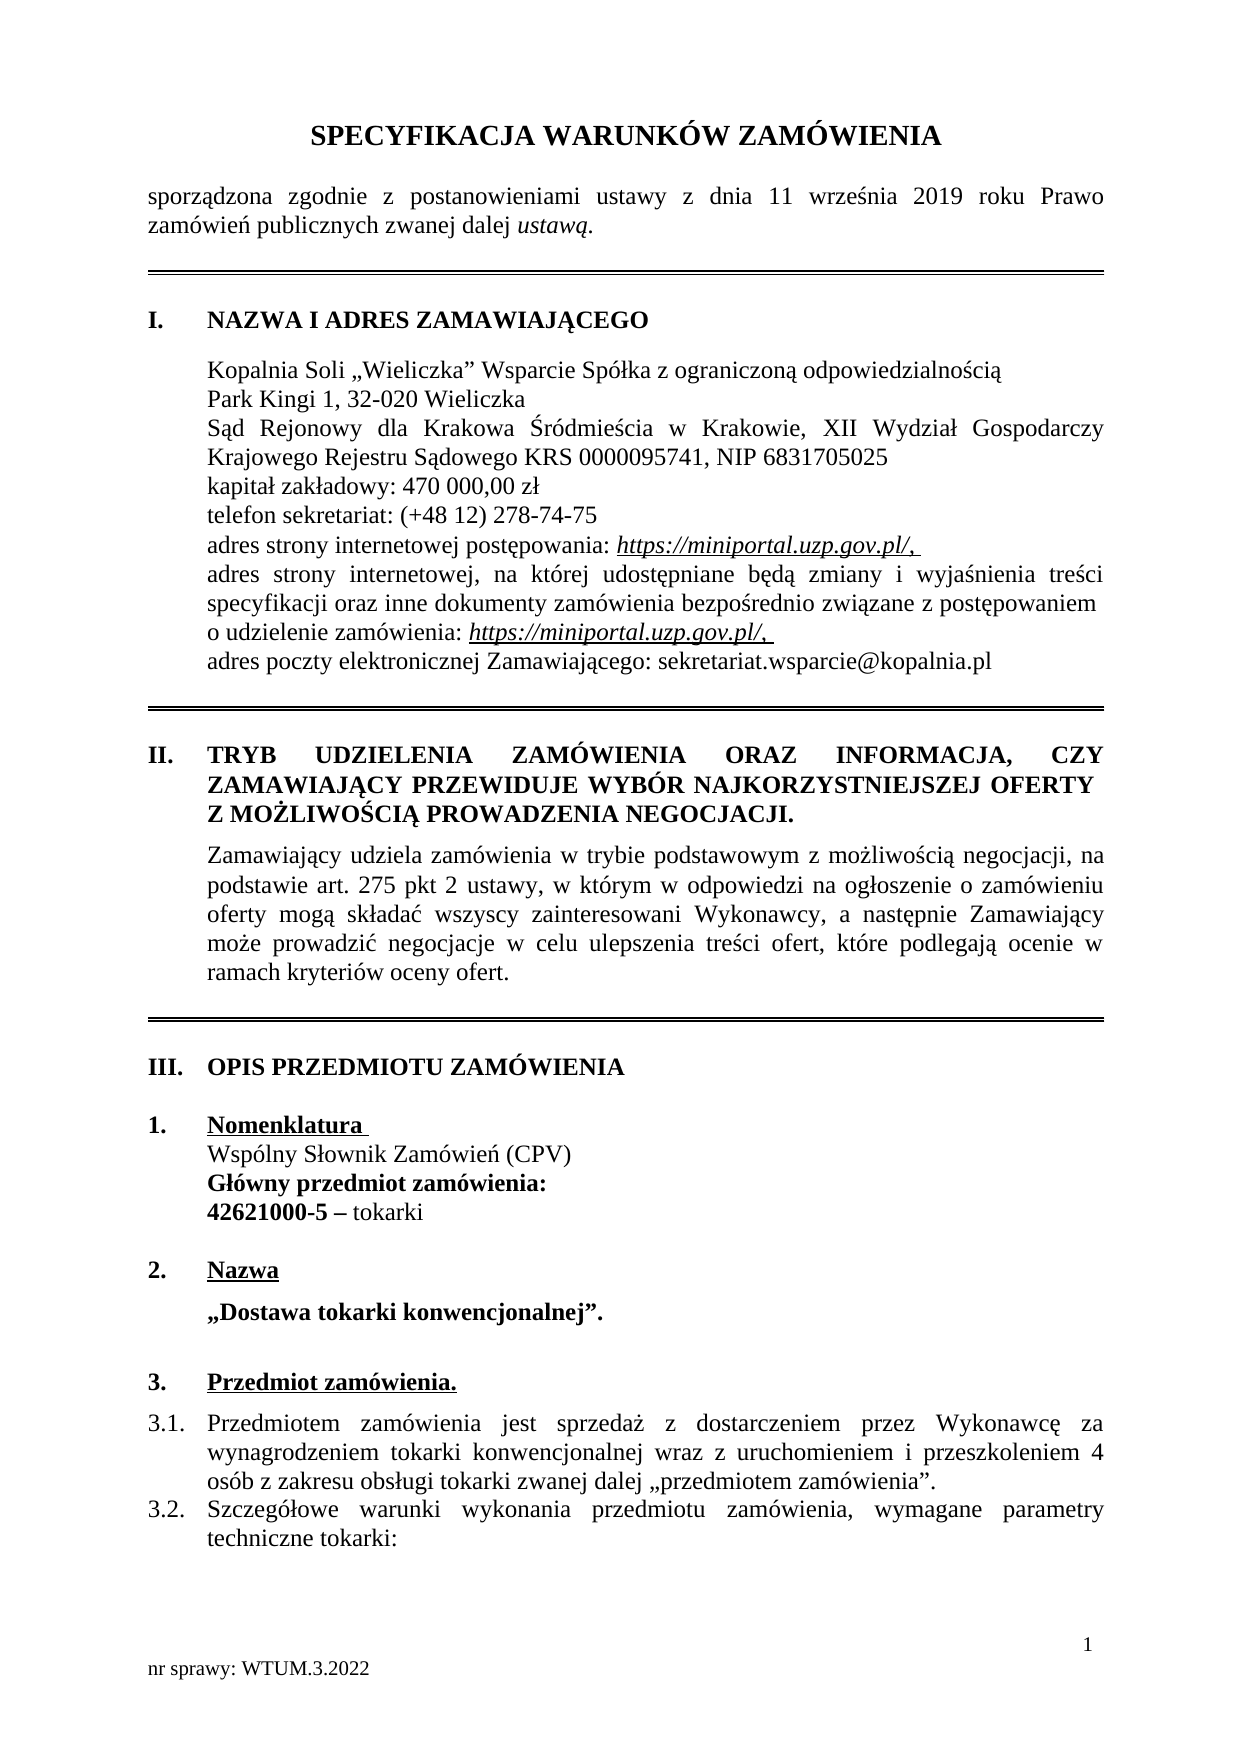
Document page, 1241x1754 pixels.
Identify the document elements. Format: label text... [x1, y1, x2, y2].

text Park Kingi 1, 32-020 Wieliczka [207, 383, 1104, 413]
text Kopalnia Soli „Wieliczka” Wsparcie Spółka z ograniczoną odpowiedzialnością [207, 354, 1104, 383]
text 3.2. Szczegółowe warunki wykonania przedmiotu zamówienia, wymagane parametry techniczne tokarki: [148, 1494, 1104, 1552]
text SPECYFIKACJA WARUNKÓW ZAMÓWIENIA [148, 118, 1104, 152]
text adres strony internetowej postępowania: https://miniportal.uzp.gov.pl/, [207, 529, 1104, 558]
text Główny przedmiot zamówienia: [207, 1168, 1104, 1197]
list Nazwa [148, 1255, 1104, 1284]
text adres strony internetowej, na której udostępniane będą zmiany i wyjaśnienia treści specyfikacji oraz inne dokumenty zamówienia bezpośrednio związane z postępowaniem o udzielenie zamówienia: https://miniportal.uzp.gov.pl/, [207, 558, 1104, 646]
text 42621000-5 – tokarki [207, 1197, 1104, 1226]
list Zamawiający udziela zamówienia w trybie podstawowym z możliwością negocjacji, na podstawie art. 275 pkt 2 ustawy, w którym w odpowiedzi na ogłoszenie o zamówieniu oferty mogą składać wszyscy zainteresowani Wykonawcy, a następnie Zamawiający może prowadzić negocjacje w celu ulepszenia treści ofert, które podlegają ocenie w ramach kryteriów oceny ofert. [207, 840, 1104, 986]
text 3.1. Przedmiotem zamówienia jest sprzedaż z dostarczeniem przez Wykonawcę za wynagrodzeniem tokarki konwencjonalnej wraz z uruchomieniem i przeszkoleniem 4 osób z zakresu obsługi tokarki zwanej dalej „przedmiotem zamówienia”. [148, 1408, 1104, 1494]
text Sąd Rejonowy dla Krakowa Śródmieścia w Krakowie, XII Wydział Gospodarczy Krajowego Rejestru Sądowego KRS 0000095741, NIP 6831705025 [207, 413, 1104, 471]
list TRYB UDZIELENIA ZAMÓWIENIA ORAZ INFORMACJA, CZY ZAMAWIAJĄCY PRZEWIDUJE WYBÓR NAJKORZYSTNIEJSZEJ OFERTY Z MOŻLIWOŚCIĄ PROWADZENIA NEGOCJACJI. [148, 740, 1104, 828]
text kapitał zakładowy: 470 000,00 zł [207, 471, 1104, 500]
text telefon sekretariat: (+48 12) 278-74-75 [207, 500, 1104, 529]
text „Dostawa tokarki konwencjonalnej”. [207, 1297, 1104, 1325]
text sporządzona zgodnie z postanowieniami ustawy z dnia 11 września 2019 roku Prawo zamówień publicznych zwanej dalej ustawą. [148, 181, 1104, 239]
text Wspólny Słownik Zamówień (CPV) [207, 1139, 1104, 1168]
list Nomenklatura [148, 1109, 1104, 1139]
list NAZWA I ADRES ZAMAWIAJĄCEGO [148, 304, 1104, 333]
text adres poczty elektronicznej Zamawiającego: sekretariat.wsparcie@kopalnia.pl [207, 646, 1104, 675]
list Przedmiot zamówienia. [148, 1367, 1104, 1396]
list OPIS PRZEDMIOTU ZAMÓWIENIA [148, 1051, 1104, 1080]
